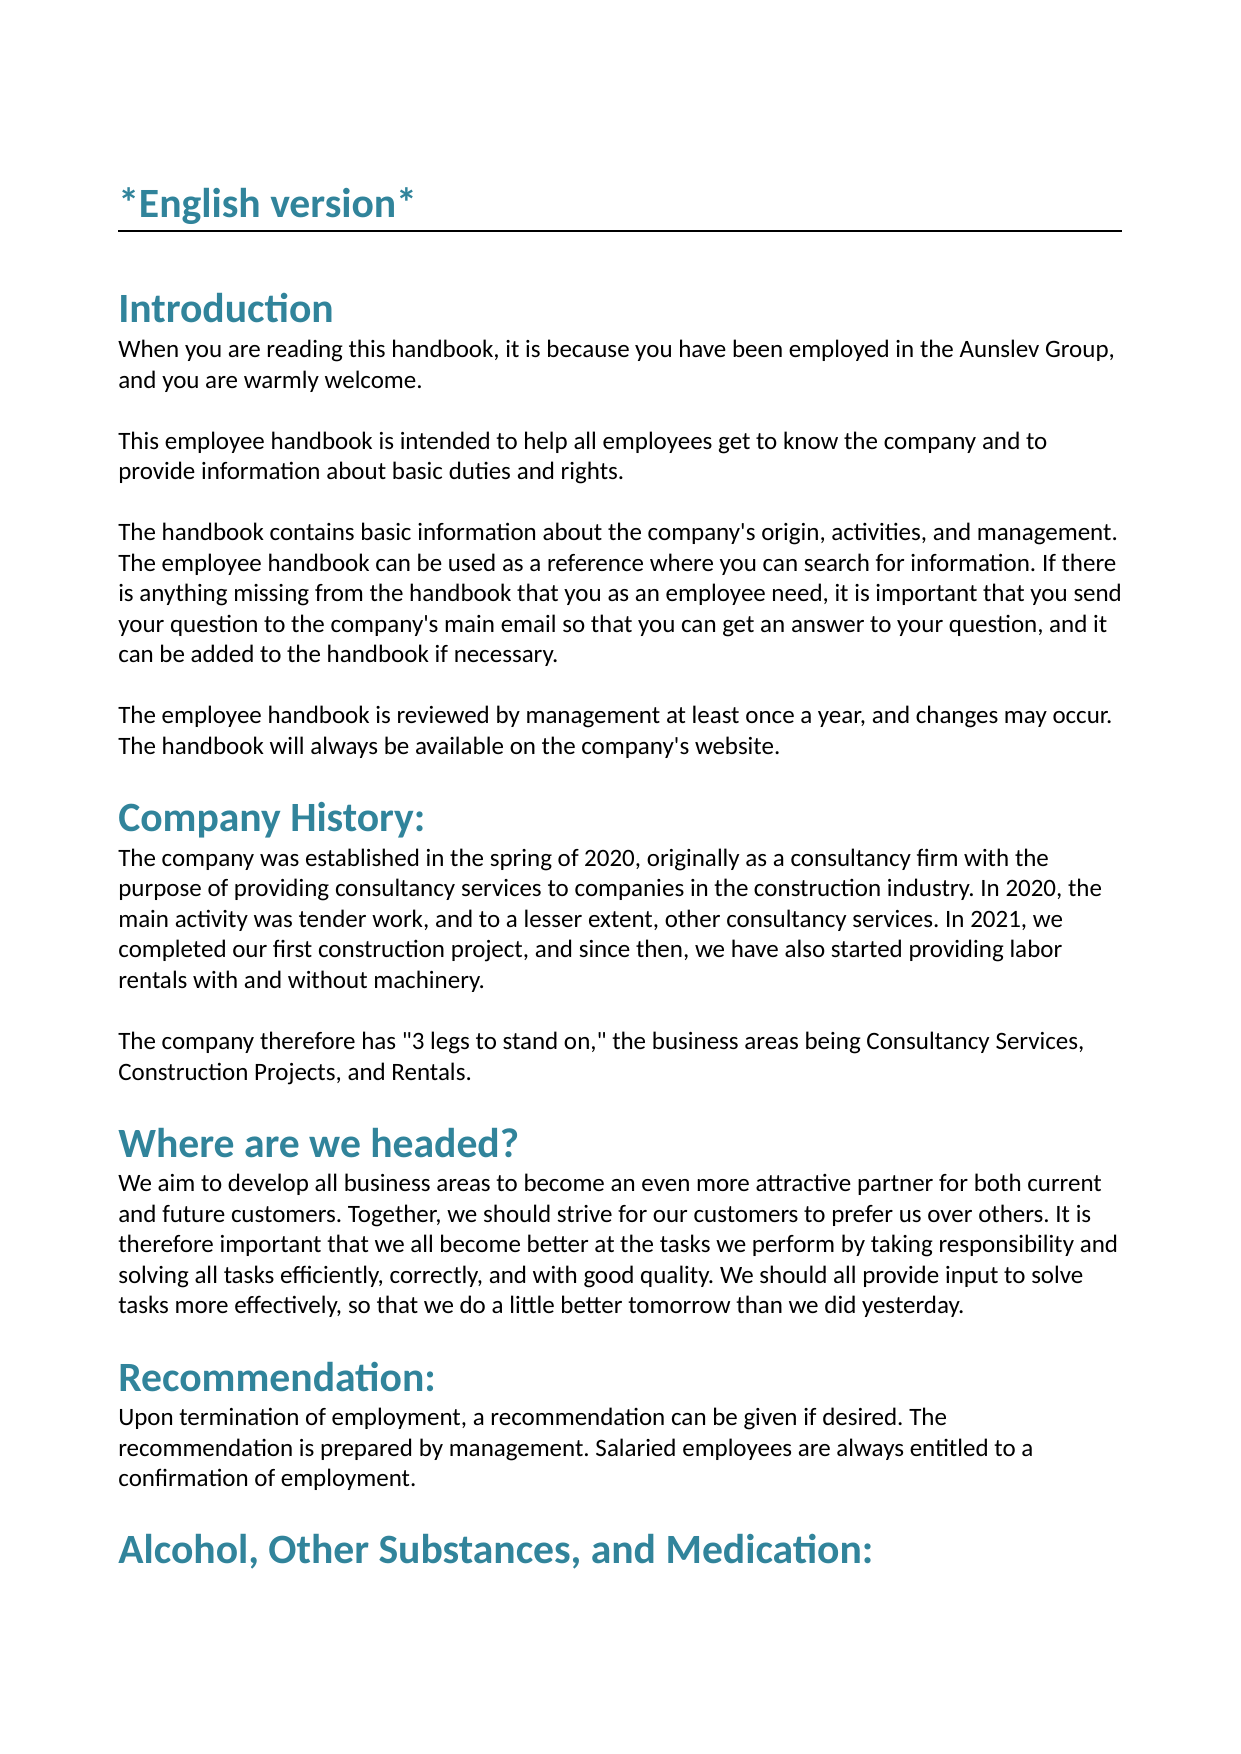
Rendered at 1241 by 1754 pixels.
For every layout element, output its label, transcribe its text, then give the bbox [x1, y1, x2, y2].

text We aim to develop all business areas to become an even more attractive partner for both current and future customers. Together, we should strive for our customers to prefer us over others. It is therefore important that we all become better at the tasks we perform by taking responsibility and solving all tasks efficiently, correctly, and with good quality. We should all provide input to solve tasks more effectively, so that we do a little better tomorrow than we did yesterday. [118, 1167, 1122, 1320]
text This employee handbook is intended to help all employees get to know the company and to provide information about basic duties and rights. [118, 425, 1122, 486]
text Upon termination of employment, a recommendation can be given if desired. The recommendation is prepared by management. Salaried employees are always entitled to a confirmation of employment. [118, 1401, 1122, 1493]
text Alcohol, Other Substances, and Medication: [118, 1523, 1122, 1574]
text *English version* [118, 177, 1122, 230]
text When you are reading this handbook, it is because you have been employed in the Aunslev Group, and you are warmly welcome. [118, 333, 1122, 394]
text Where are we headed? [118, 1117, 1122, 1167]
text The company was established in the spring of 2020, originally as a consultancy firm with the purpose of providing consultancy services to companies in the construction industry. In 2020, the main activity was tender work, and to a lesser extent, other consultancy services. In 2021, we completed our first construction project, and since then, we have also started providing labor rentals with and without machinery. [118, 842, 1122, 994]
text The handbook contains basic information about the company's origin, activities, and management. The employee handbook can be used as a reference where you can search for information. If there is anything missing from the handbook that you as an employee need, it is important that you send your question to the company's main email so that you can get an answer to your question, and it can be added to the handbook if necessary. [118, 516, 1122, 669]
text The employee handbook is reviewed by management at least once a year, and changes may occur. The handbook will always be available on the company's website. [118, 699, 1122, 761]
text Introduction [118, 282, 1122, 333]
text Company History: [118, 791, 1122, 842]
text Recommendation: [118, 1351, 1122, 1401]
text The company therefore has "3 legs to stand on," the business areas being Consultancy Services, Construction Projects, and Rentals. [118, 1025, 1122, 1086]
